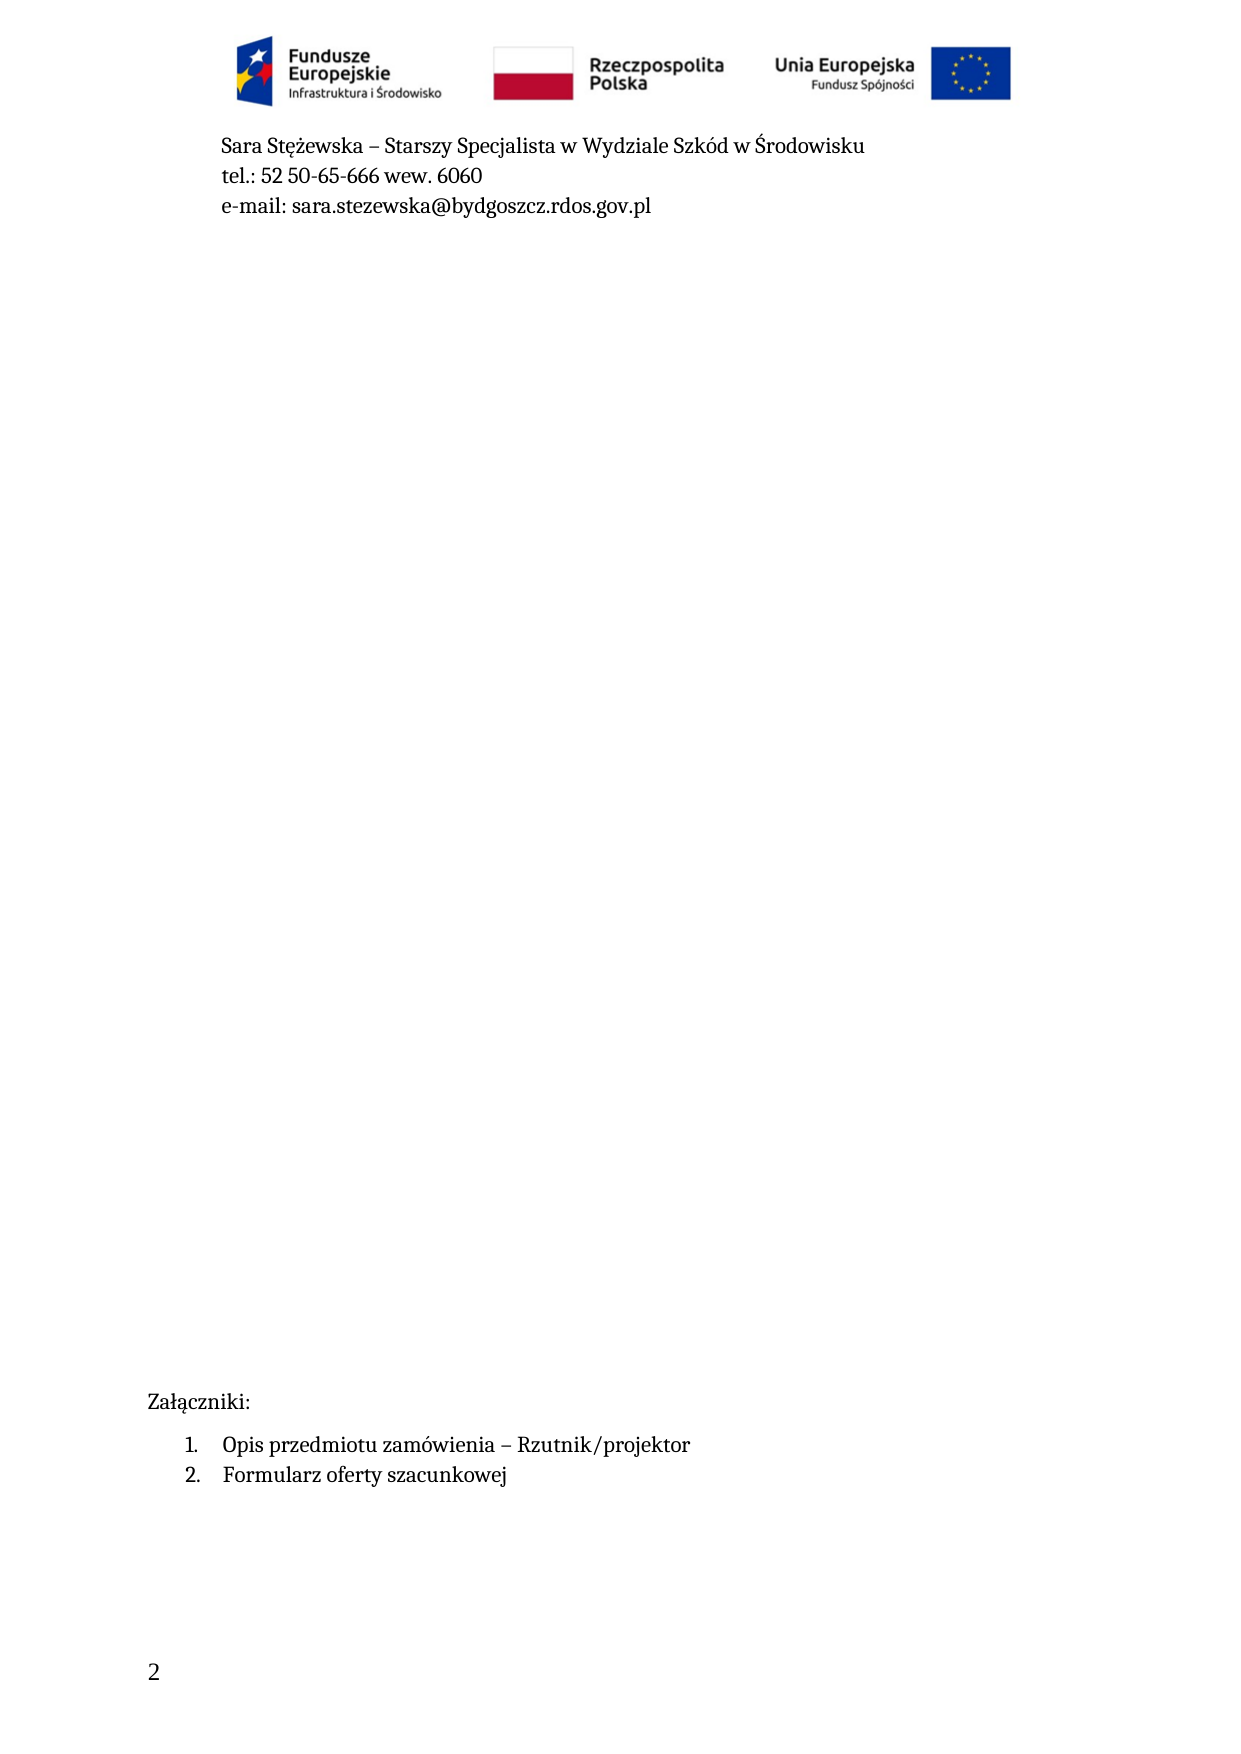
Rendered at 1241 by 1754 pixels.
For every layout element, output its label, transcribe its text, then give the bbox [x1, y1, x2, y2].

picture [222, 23, 1030, 127]
text Załączniki: [148, 1389, 1107, 1416]
text Sara Stężewska – Starszy Specjalista w Wydziale Szkód w Środowisku tel.: 52 50-65-666 wew. 6060 e-mail: sara.stezewska@bydgoszcz.rdos.gov.pl [221, 133, 1107, 220]
list Opis przedmiotu zamówienia – Rzutnik/projektor [185, 1432, 1107, 1458]
list Formularz oferty szacunkowej [185, 1462, 1107, 1488]
